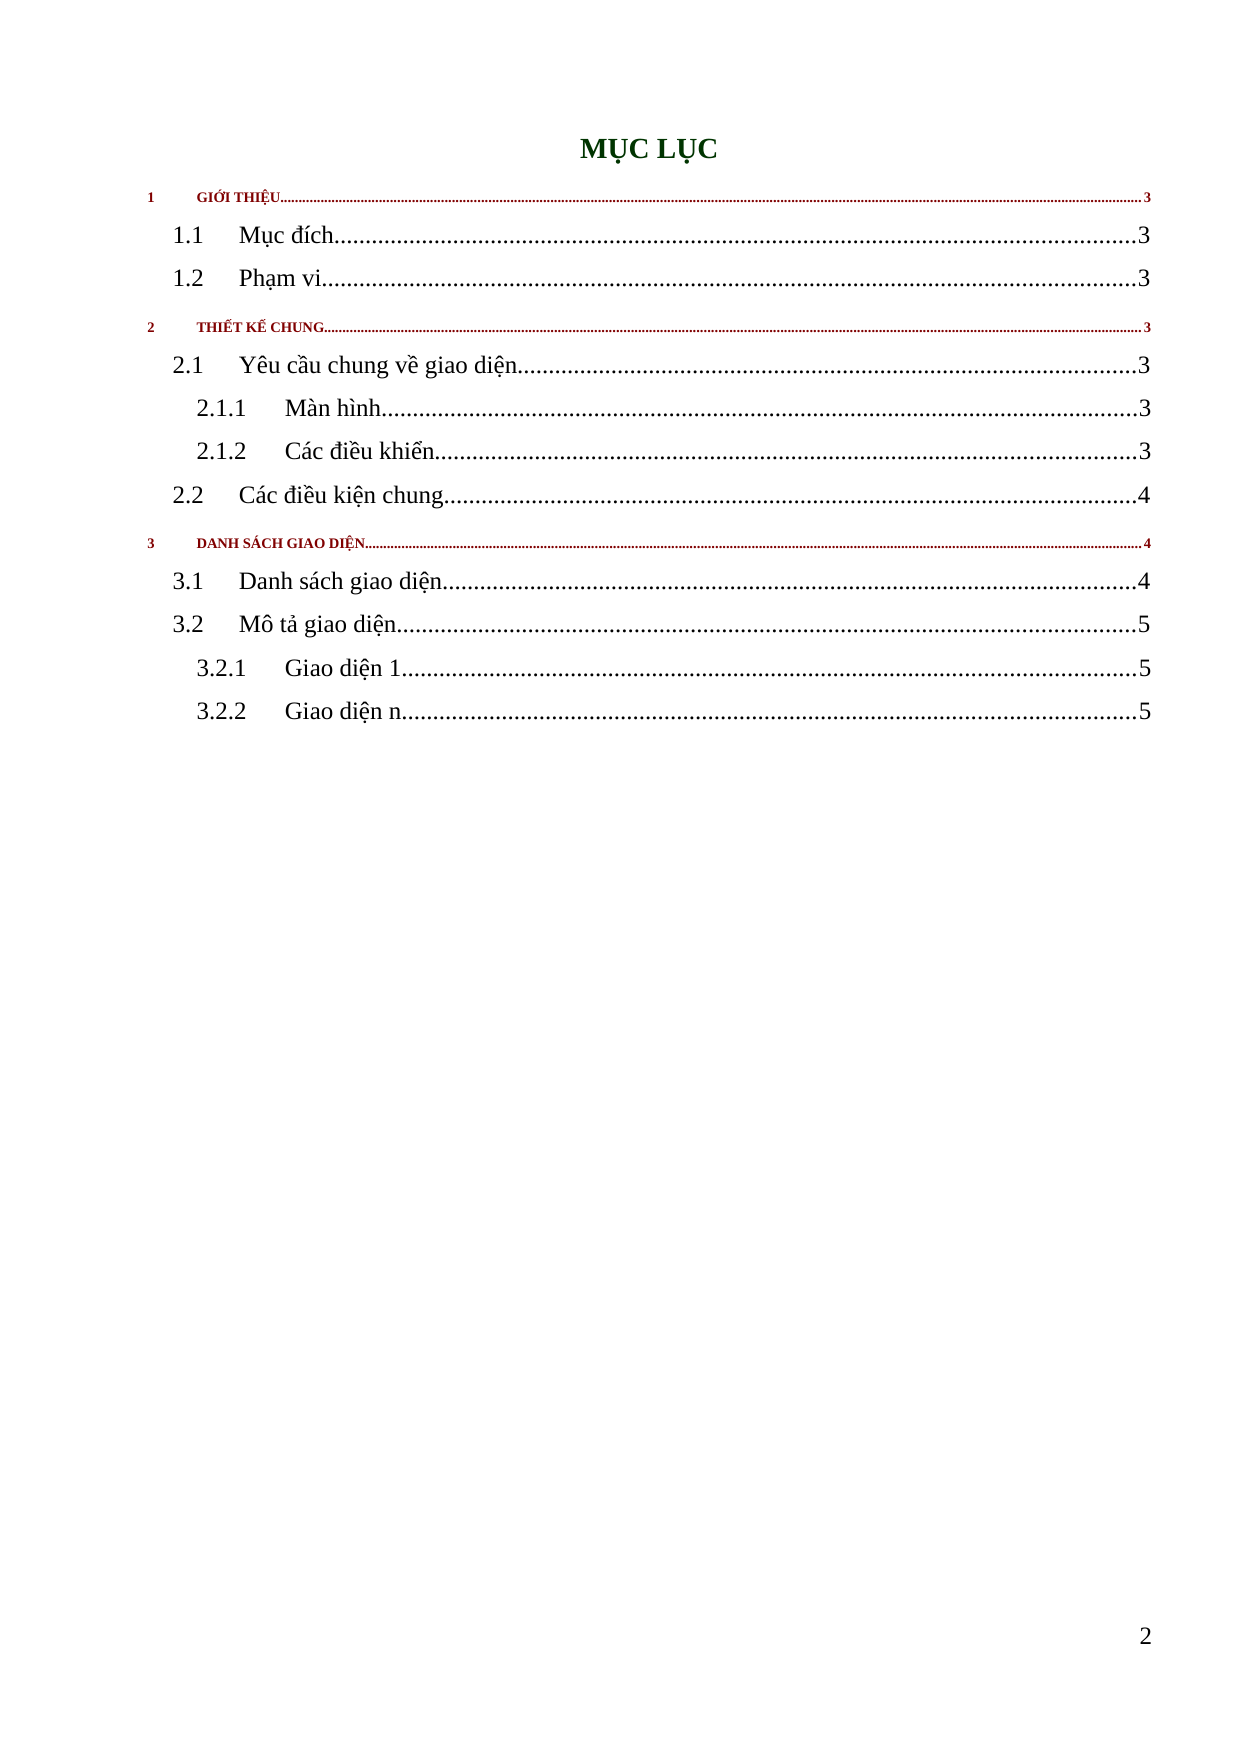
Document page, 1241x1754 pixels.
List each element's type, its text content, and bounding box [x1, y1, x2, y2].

text 3.2 Mô tả giao diện 5 [172, 609, 1152, 638]
text 2.1 Yêu cầu chung về giao diện 3 [172, 350, 1152, 379]
text 3.1 Danh sách giao diện 4 [172, 566, 1152, 595]
text 1.1 Mục đích 3 [172, 220, 1152, 249]
text 3.2.2 Giao diện n 5 [196, 696, 1152, 724]
text 2 THIẾT KẾ CHUNG 3 [147, 307, 1152, 336]
text 2.1.1 Màn hình 3 [196, 393, 1152, 422]
text 1.2 Phạm vi 3 [172, 263, 1152, 292]
text 3.2.1 Giao diện 1 5 [196, 653, 1152, 681]
text 3 DANH SÁCH GIAO DIỆN 4 [147, 523, 1152, 552]
text 2.2 Các điều kiện chung 4 [172, 480, 1152, 508]
text 2.1.2 Các điều khiển 3 [196, 436, 1152, 465]
text 1 GIỚI THIỆU 3 [147, 177, 1152, 206]
subtitle MỤC LỤC [147, 131, 1152, 164]
